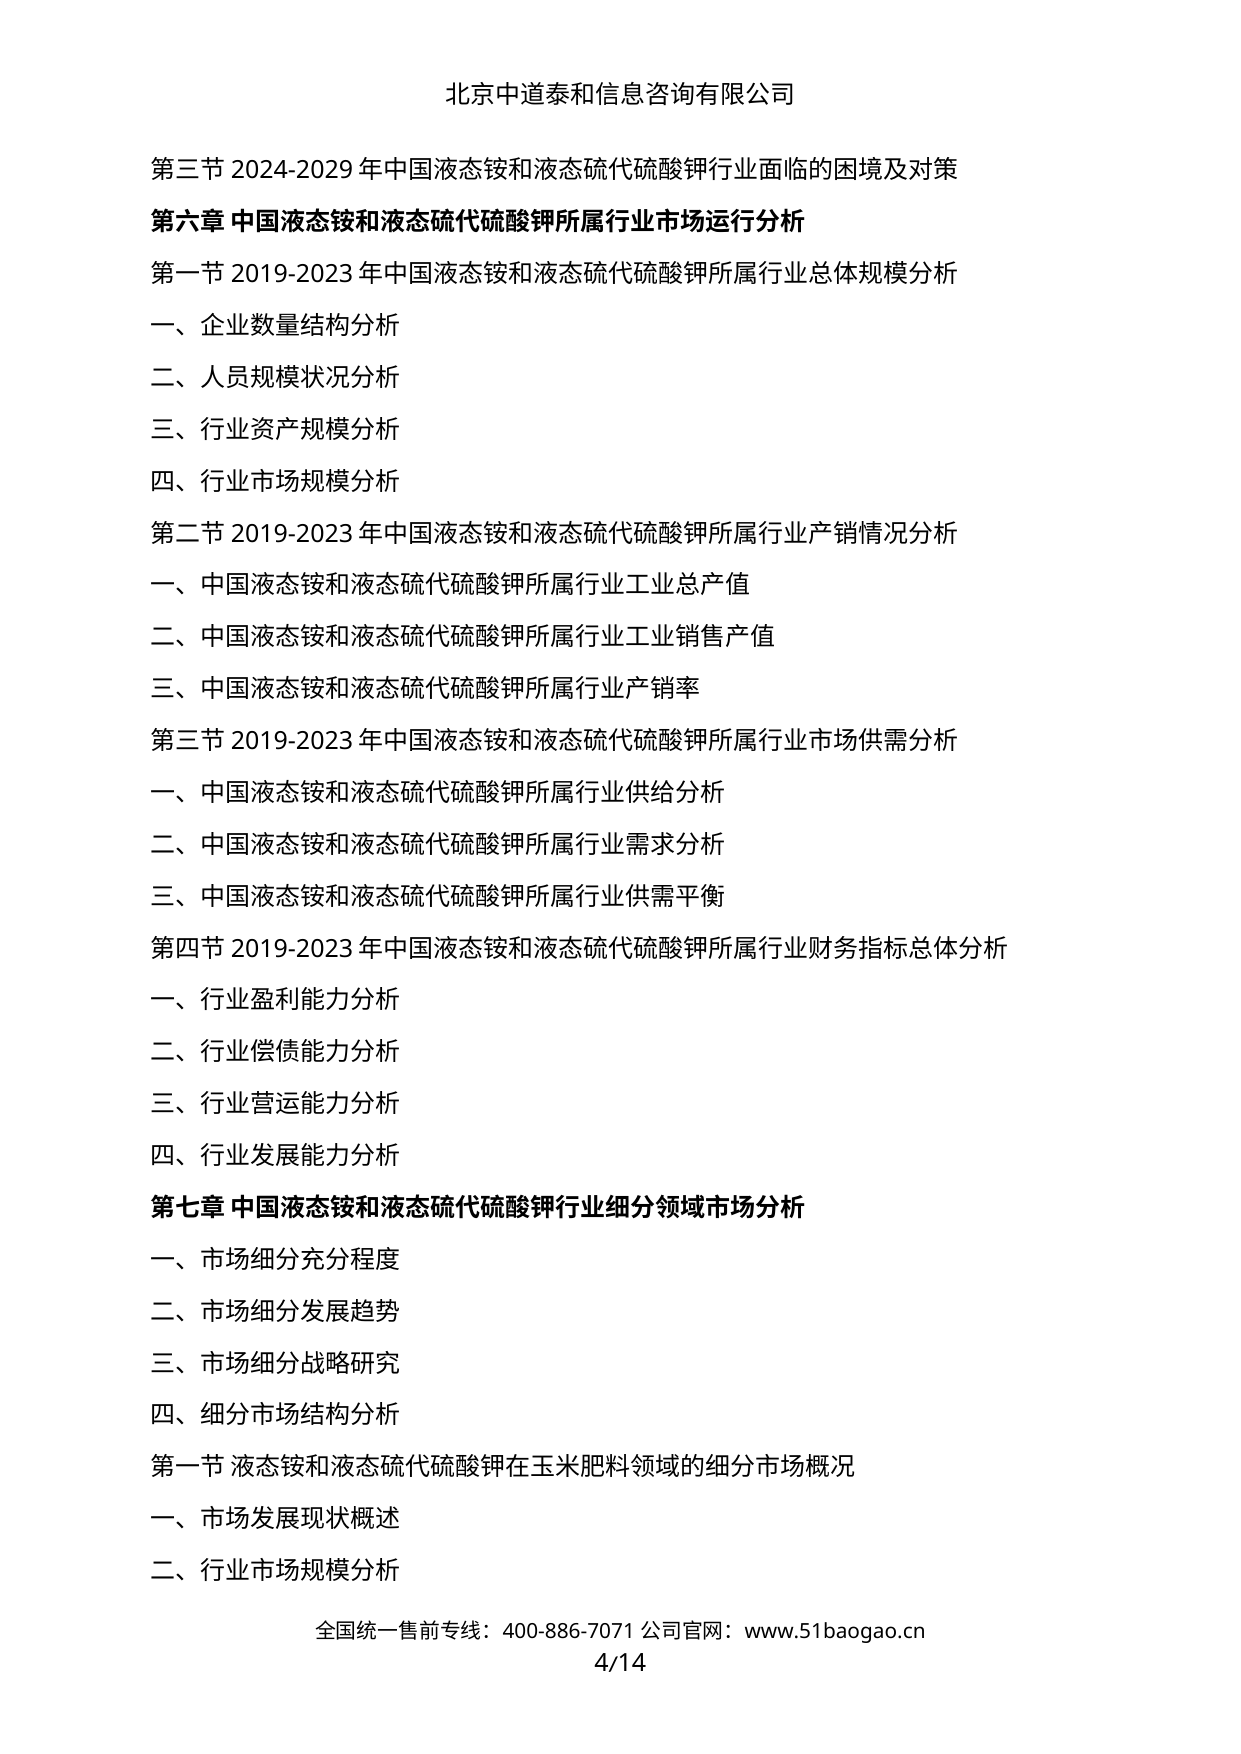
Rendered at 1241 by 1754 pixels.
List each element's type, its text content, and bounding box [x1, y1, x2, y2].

text 三、行业资产规模分析 [150, 409, 1090, 446]
text 第三节 2024-2029年中国液态铵和液态硫代硫酸钾行业面临的困境及对策 [150, 150, 1090, 186]
text 二、行业偿债能力分析 [150, 1032, 1090, 1068]
text 三、行业营运能力分析 [150, 1084, 1090, 1120]
text 第三节 2019-2023年中国液态铵和液态硫代硫酸钾所属行业市场供需分析 [150, 721, 1090, 757]
text 四、行业市场规模分析 [150, 461, 1090, 497]
text 二、中国液态铵和液态硫代硫酸钾所属行业需求分析 [150, 824, 1090, 861]
text 二、人员规模状况分析 [150, 357, 1090, 394]
text 第一节 液态铵和液态硫代硫酸钾在玉米肥料领域的细分市场概况 [150, 1447, 1090, 1483]
text 一、市场发展现状概述 [150, 1499, 1090, 1535]
text 四、细分市场结构分析 [150, 1395, 1090, 1431]
text 二、中国液态铵和液态硫代硫酸钾所属行业工业销售产值 [150, 617, 1090, 653]
text 一、行业盈利能力分析 [150, 980, 1090, 1016]
text 三、市场细分战略研究 [150, 1343, 1090, 1379]
text 第一节 2019-2023年中国液态铵和液态硫代硫酸钾所属行业总体规模分析 [150, 254, 1090, 290]
text 第二节 2019-2023年中国液态铵和液态硫代硫酸钾所属行业产销情况分析 [150, 513, 1090, 549]
text 第七章 中国液态铵和液态硫代硫酸钾行业细分领域市场分析 [150, 1187, 1090, 1224]
text 第四节 2019-2023年中国液态铵和液态硫代硫酸钾所属行业财务指标总体分析 [150, 928, 1090, 964]
text 三、中国液态铵和液态硫代硫酸钾所属行业产销率 [150, 669, 1090, 705]
text 二、行业市场规模分析 [150, 1551, 1090, 1587]
text 一、中国液态铵和液态硫代硫酸钾所属行业工业总产值 [150, 565, 1090, 601]
text 三、中国液态铵和液态硫代硫酸钾所属行业供需平衡 [150, 876, 1090, 912]
text 二、市场细分发展趋势 [150, 1291, 1090, 1327]
text 第六章 中国液态铵和液态硫代硫酸钾所属行业市场运行分析 [150, 202, 1090, 238]
text 一、企业数量结构分析 [150, 306, 1090, 342]
text 一、中国液态铵和液态硫代硫酸钾所属行业供给分析 [150, 772, 1090, 809]
text 四、行业发展能力分析 [150, 1136, 1090, 1172]
text 一、市场细分充分程度 [150, 1239, 1090, 1276]
